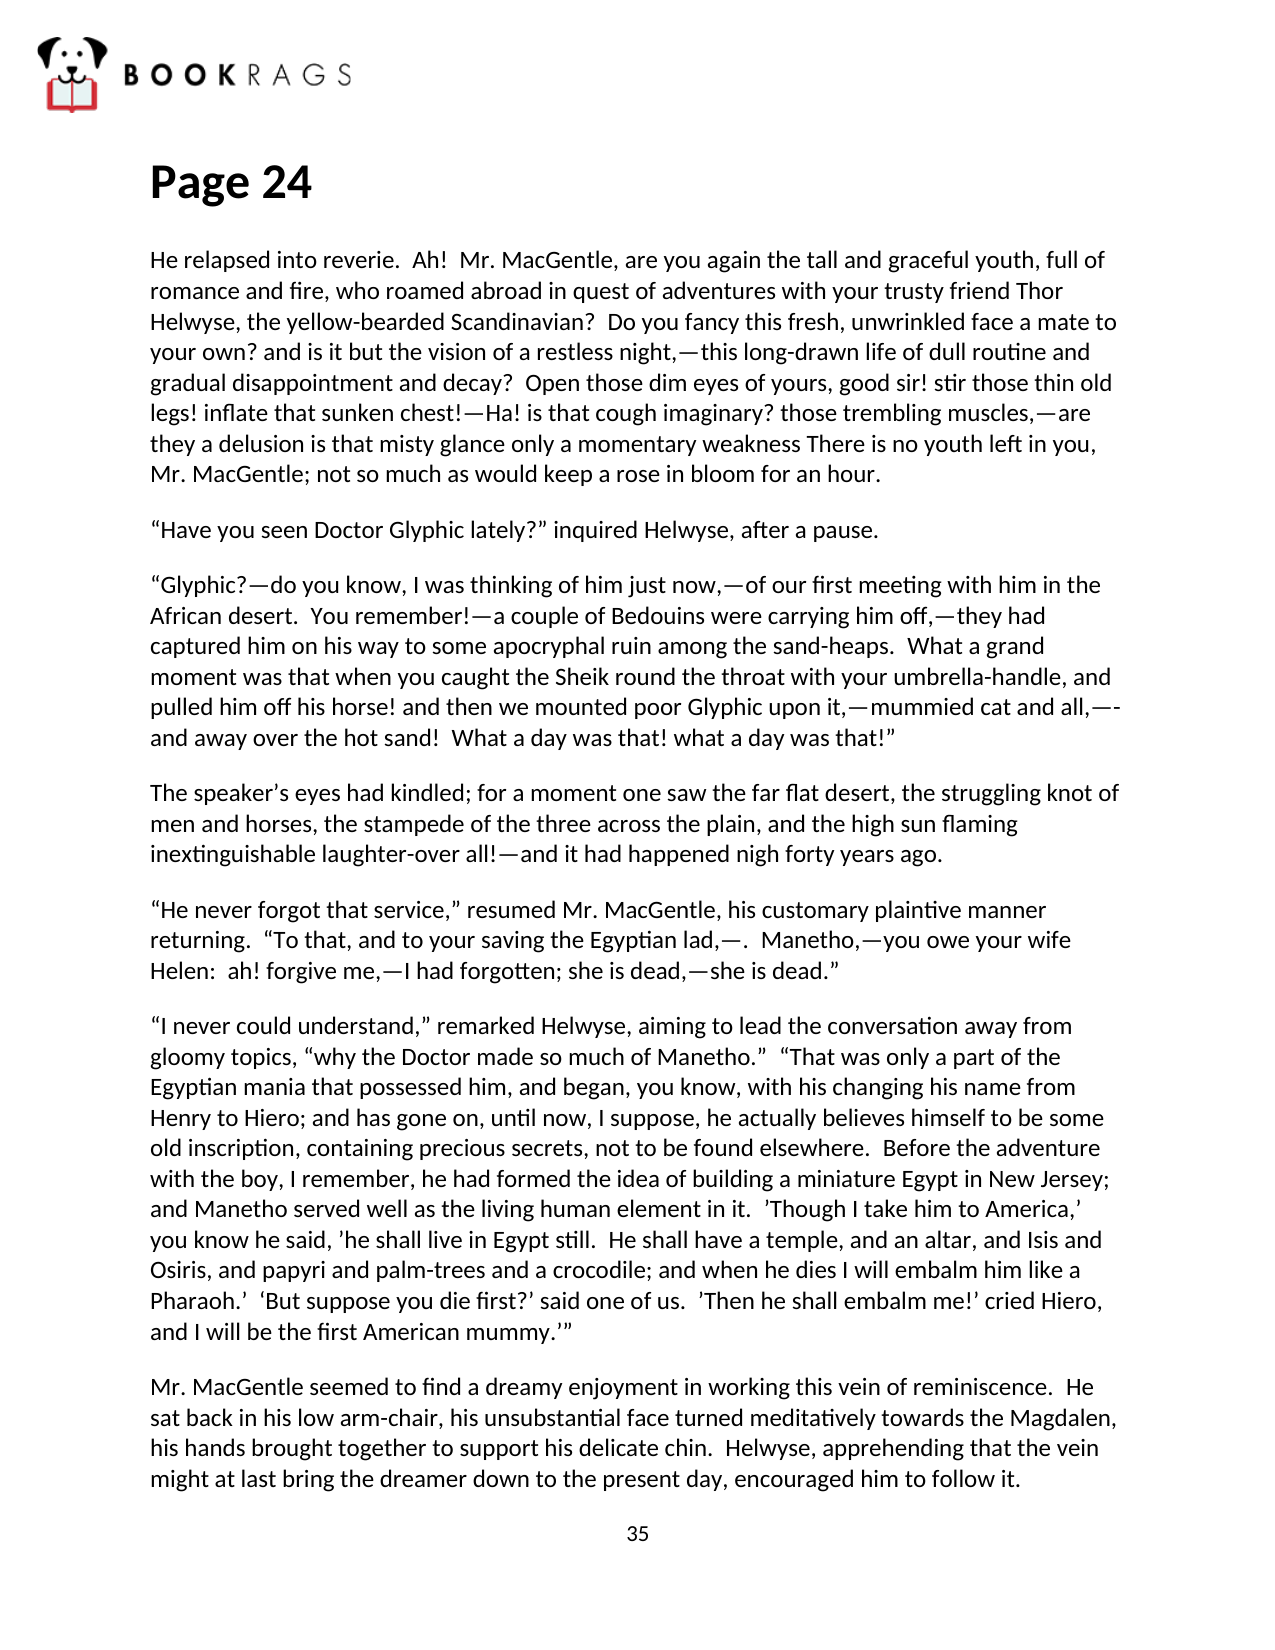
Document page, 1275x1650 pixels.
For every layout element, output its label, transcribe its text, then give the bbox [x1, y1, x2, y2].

text The speaker’s eyes had kindled; for a moment one saw the far flat desert, the struggling knot of men and horses, the stampede of the three across the plain, and the high sun flaming inextinguishable laughter-over all!—­and it had happened nigh forty years ago. [150, 777, 1125, 869]
picture [37, 37, 351, 113]
text “Glyphic?—­do you know, I was thinking of him just now,—­of our first meeting with him in the African desert. You remember!—­a couple of Bedouins were carrying him off,—­they had captured him on his way to some apocryphal ruin among the sand-heaps. What a grand moment was that when you caught the Sheik round the throat with your umbrella-handle, and pulled him off his horse! and then we mounted poor Glyphic upon it,—­mummied cat and all,—­and away over the hot sand! What a day was that! what a day was that!” [150, 569, 1125, 752]
text Mr. MacGentle seemed to find a dreamy enjoyment in working this vein of reminiscence. He sat back in his low arm-chair, his unsubstantial face turned meditatively towards the Magdalen, his hands brought together to support his delicate chin. Helwyse, apprehending that the vein might at last bring the dreamer down to the present day, encouraged him to follow it. [150, 1371, 1125, 1493]
text Page 24 [150, 150, 1125, 211]
text He relapsed into reverie. Ah! Mr. MacGentle, are you again the tall and graceful youth, full of romance and fire, who roamed abroad in quest of adventures with your trusty friend Thor Helwyse, the yellow-bearded Scandinavian? Do you fancy this fresh, unwrinkled face a mate to your own? and is it but the vision of a restless night,—­this long-drawn life of dull routine and gradual disappointment and decay? Open those dim eyes of yours, good sir! stir those thin old legs! inflate that sunken chest!—­Ha! is that cough imaginary? those trembling muscles,—­are they a delusion is that misty glance only a momentary weakness There is no youth left in you, Mr. MacGentle; not so much as would keep a rose in bloom for an hour. [150, 244, 1125, 489]
text “He never forgot that service,” resumed Mr. MacGentle, his customary plaintive manner returning. “To that, and to your saving the Egyptian lad,—. Manetho,—­you owe your wife Helen: ah! forgive me,—­I had forgotten; she is dead,—­she is dead.” [150, 894, 1125, 986]
text “Have you seen Doctor Glyphic lately?” inquired Helwyse, after a pause. [150, 514, 1125, 544]
text “I never could understand,” remarked Helwyse, aiming to lead the conversation away from gloomy topics, “why the Doctor made so much of Manetho.” “That was only a part of the Egyptian mania that possessed him, and began, you know, with his changing his name from Henry to Hiero; and has gone on, until now, I suppose, he actually believes himself to be some old inscription, containing precious secrets, not to be found elsewhere. Before the adventure with the boy, I remember, he had formed the idea of building a miniature Egypt in New Jersey; and Manetho served well as the living human element in it. ’Though I take him to America,’ you know he said, ’he shall live in Egypt still. He shall have a temple, and an altar, and Isis and Osiris, and papyri and palm-trees and a crocodile; and when he dies I will embalm him like a Pharaoh.’ ‘But suppose you die first?’ said one of us. ’Then he shall embalm me!’ cried Hiero, and I will be the first American mummy.’” [150, 1011, 1125, 1346]
